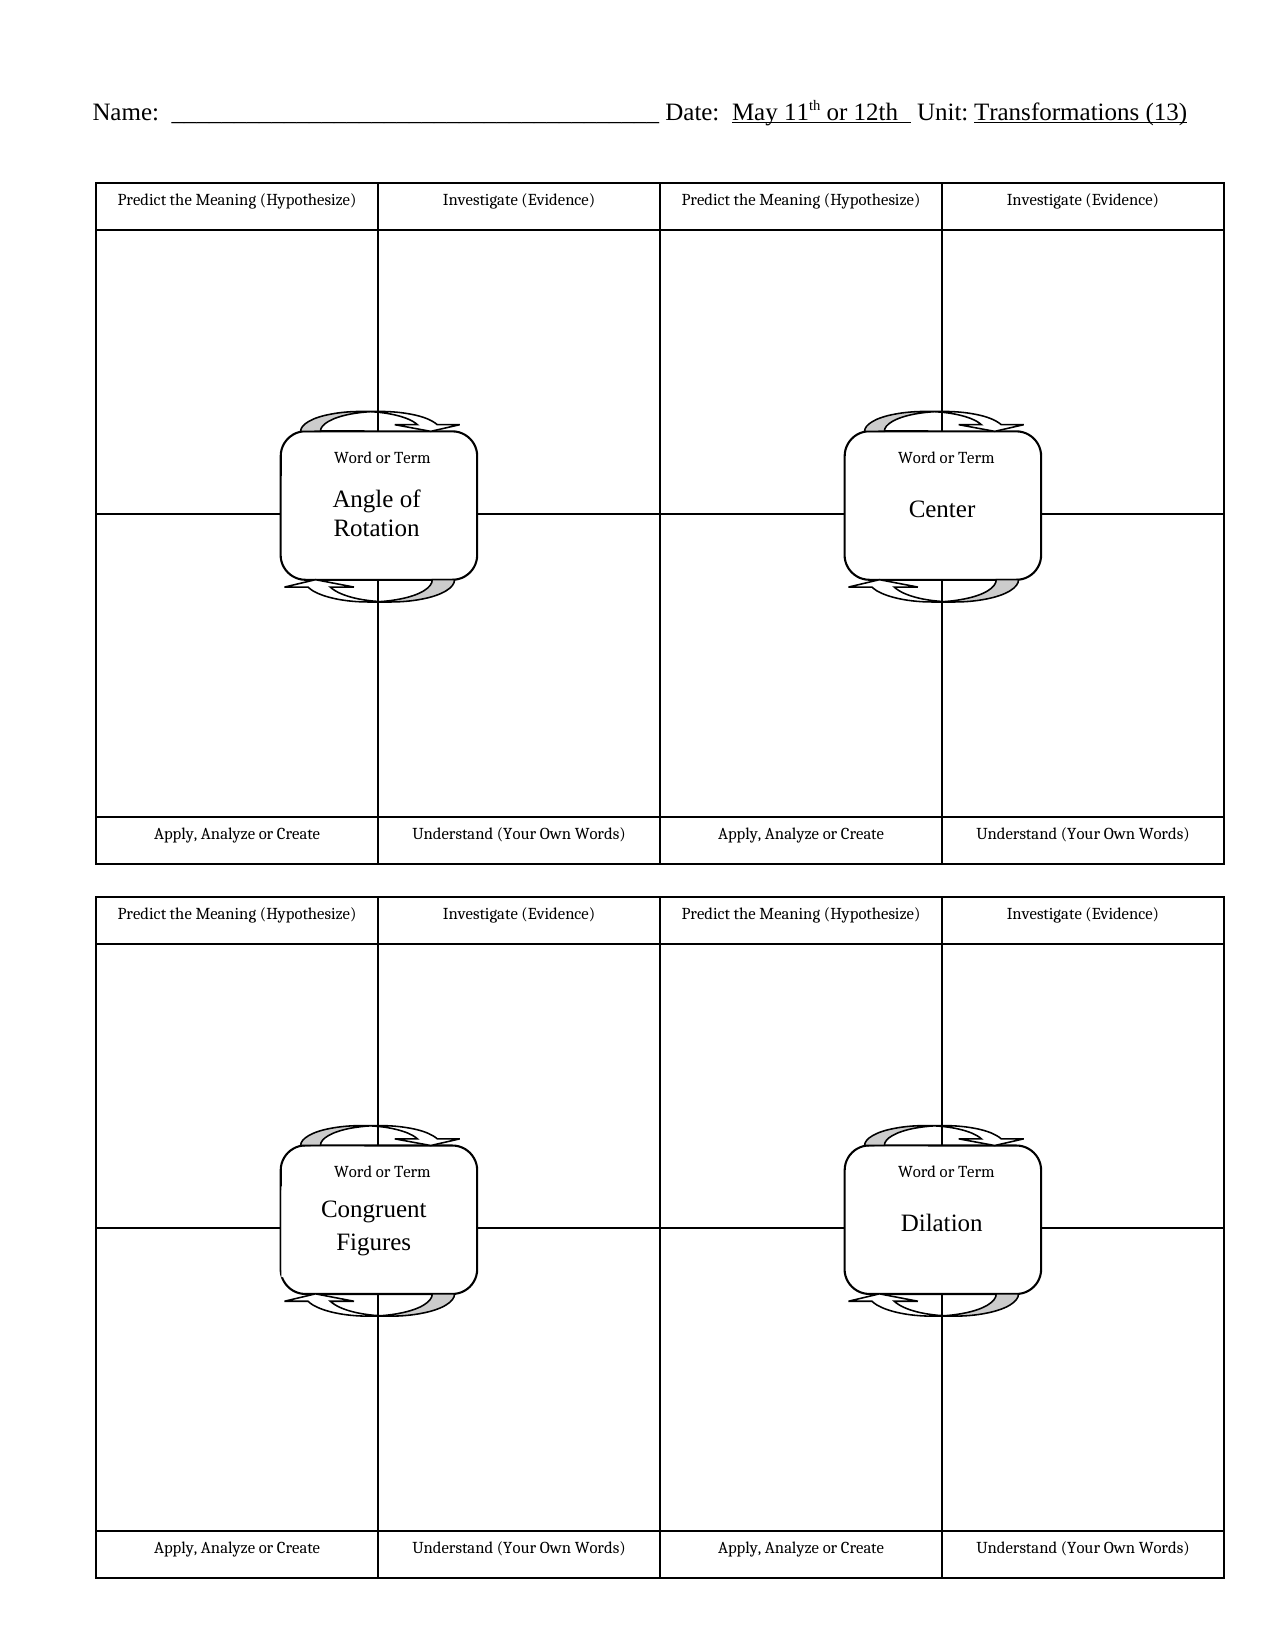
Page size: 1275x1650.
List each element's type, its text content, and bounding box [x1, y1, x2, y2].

text Name: _______________________________________ Date: May 11th or 12th Unit: Transformations (13) [75, 97, 1200, 126]
